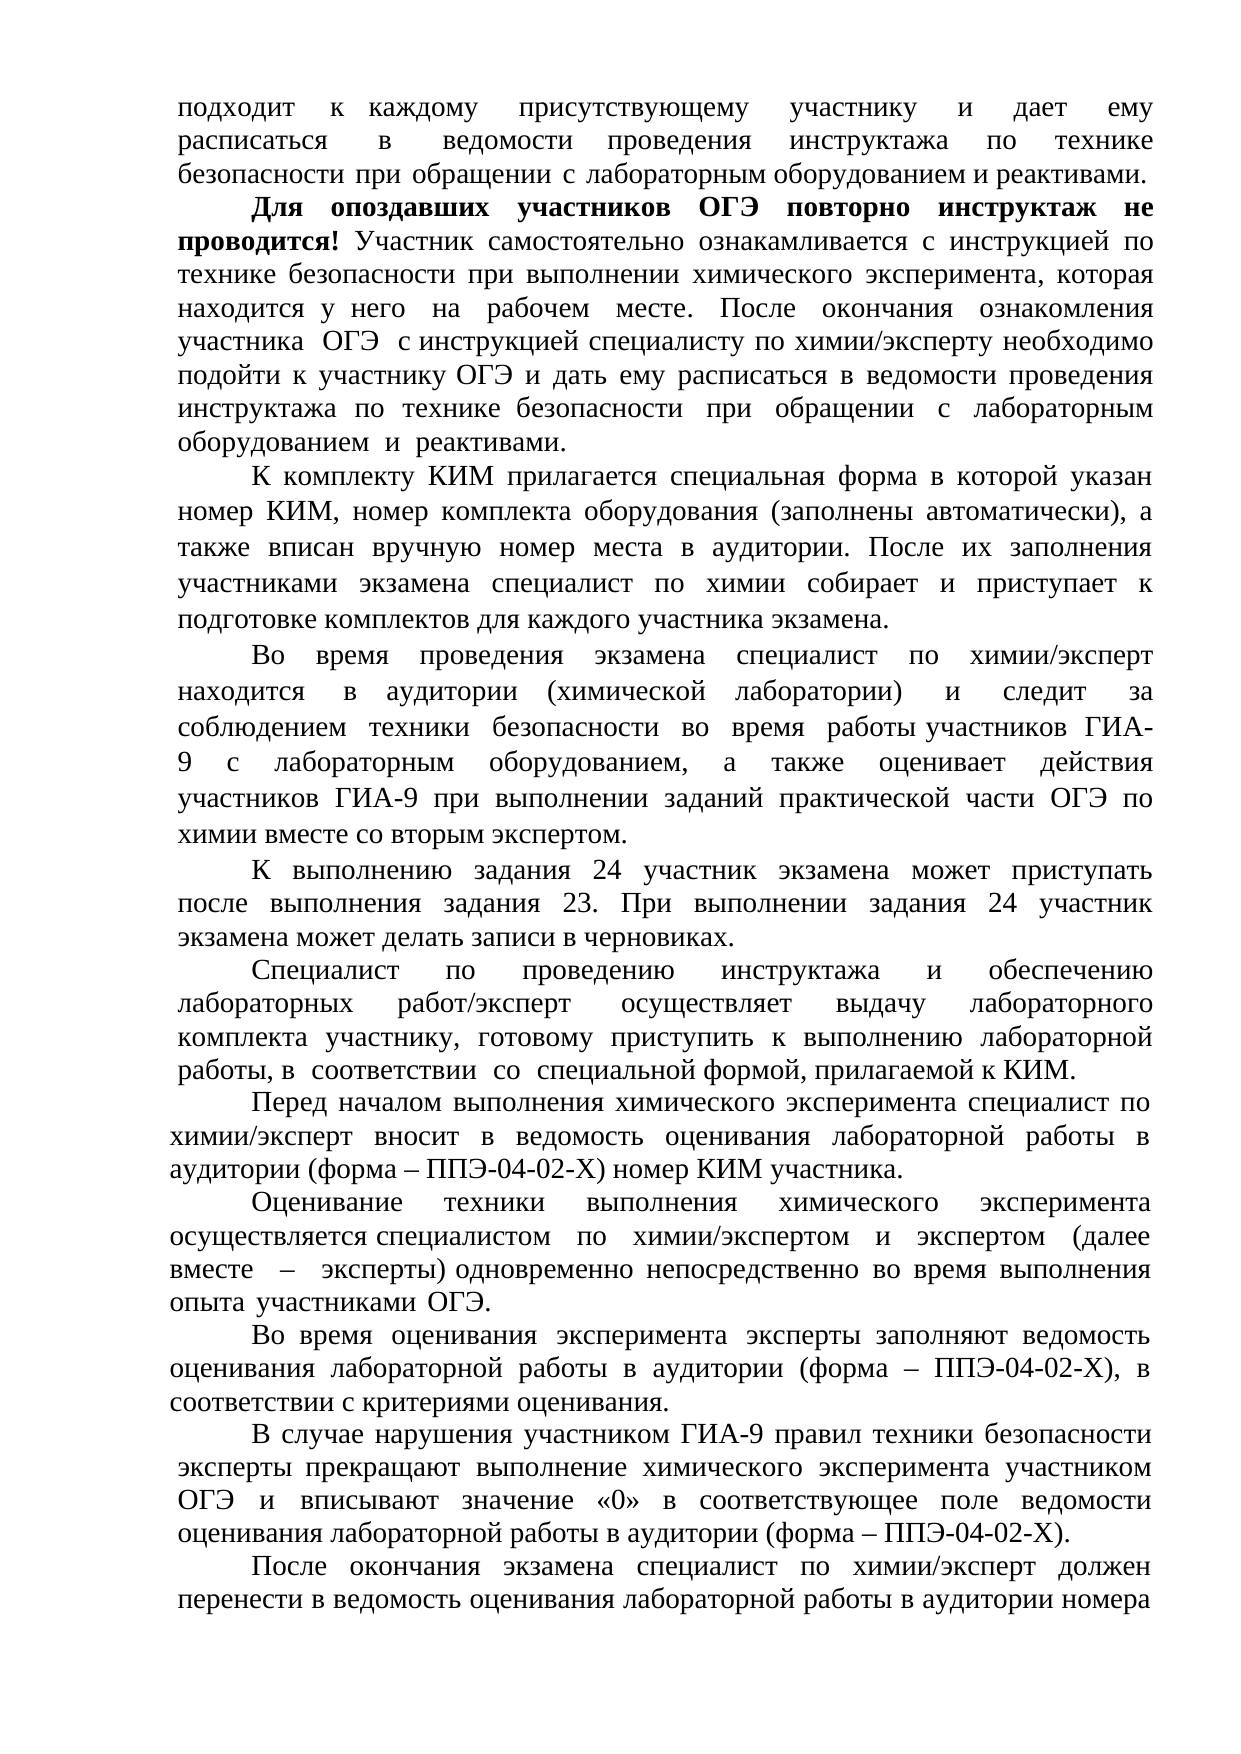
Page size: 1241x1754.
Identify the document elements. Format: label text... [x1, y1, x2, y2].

text К комплекту КИМ прилагается специальная форма в которой указан номер КИМ, номер комплекта оборудования (заполнены автоматически), а также вписан вручную номер места в аудитории. После их заполнения участниками экзамена специалист по химии собирает и приступает к подготовке комплектов для каждого участника экзамена. [177, 458, 1153, 634]
text К выполнению задания 24 участник экзамена может приступать после выполнения задания 23. При выполнении задания 24 участник экзамена может делать записи в черновиках. [177, 852, 1153, 953]
text Во время оценивания эксперимента эксперты заполняют ведомость оценивания лабораторной работы в аудитории (форма – ППЭ-04-02-Х), в соответствии с критериями оценивания. [169, 1318, 1151, 1417]
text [177, 1549, 1152, 1615]
text Во время проведения экзамена специалист по химии/эксперт находится в аудитории (химической лаборатории) и следит за соблюдением техники безопасности во время работы участников ГИА-9 с лабораторным оборудованием, а также оценивает действия участников ГИА-9 при выполнении заданий практической части ОГЭ по химии вместе со вторым экспертом. [177, 637, 1153, 850]
text Оценивание техники выполнения химического эксперимента осуществляется специалистом по химии/экспертом и экспертом (далее вместе – эксперты) одновременно непосредственно во время выполнения опыта участниками ОГЭ. [169, 1185, 1151, 1318]
text Специалист по проведению инструктажа и обеспечению лабораторных работ/эксперт осуществляет выдачу лабораторного комплекта участнику, готовому приступить к выполнению лабораторной работы, в соответствии со специальной формой, прилагаемой к КИМ. [177, 953, 1153, 1085]
text Перед началом выполнения химического эксперимента специалист по химии/эксперт вносит в ведомость оценивания лабораторной работы в аудитории (форма – ППЭ-04-02-Х) номер КИМ участника. [169, 1085, 1151, 1185]
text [177, 89, 1153, 189]
text В случае нарушения участником ГИА-9 правил техники безопасности эксперты прекращают выполнение химического эксперимента участником ОГЭ и вписывают значение «0» в соответствующее поле ведомости оценивания лабораторной работы в аудитории (форма – ППЭ-04-02-Х). [177, 1417, 1152, 1549]
text Для опоздавших участников ОГЭ повторно инструктаж не проводится! Участник самостоятельно ознакамливается с инструкцией по технике безопасности при выполнении химического эксперимента, которая находится у него на рабочем месте. После окончания ознакомления участника ОГЭ с инструкцией специалисту по химии/эксперту необходимо подойти к участнику ОГЭ и дать ему расписаться в ведомости проведения инструктажа по технике безопасности при обращении с лабораторным оборудованием и реактивами. [177, 189, 1153, 458]
